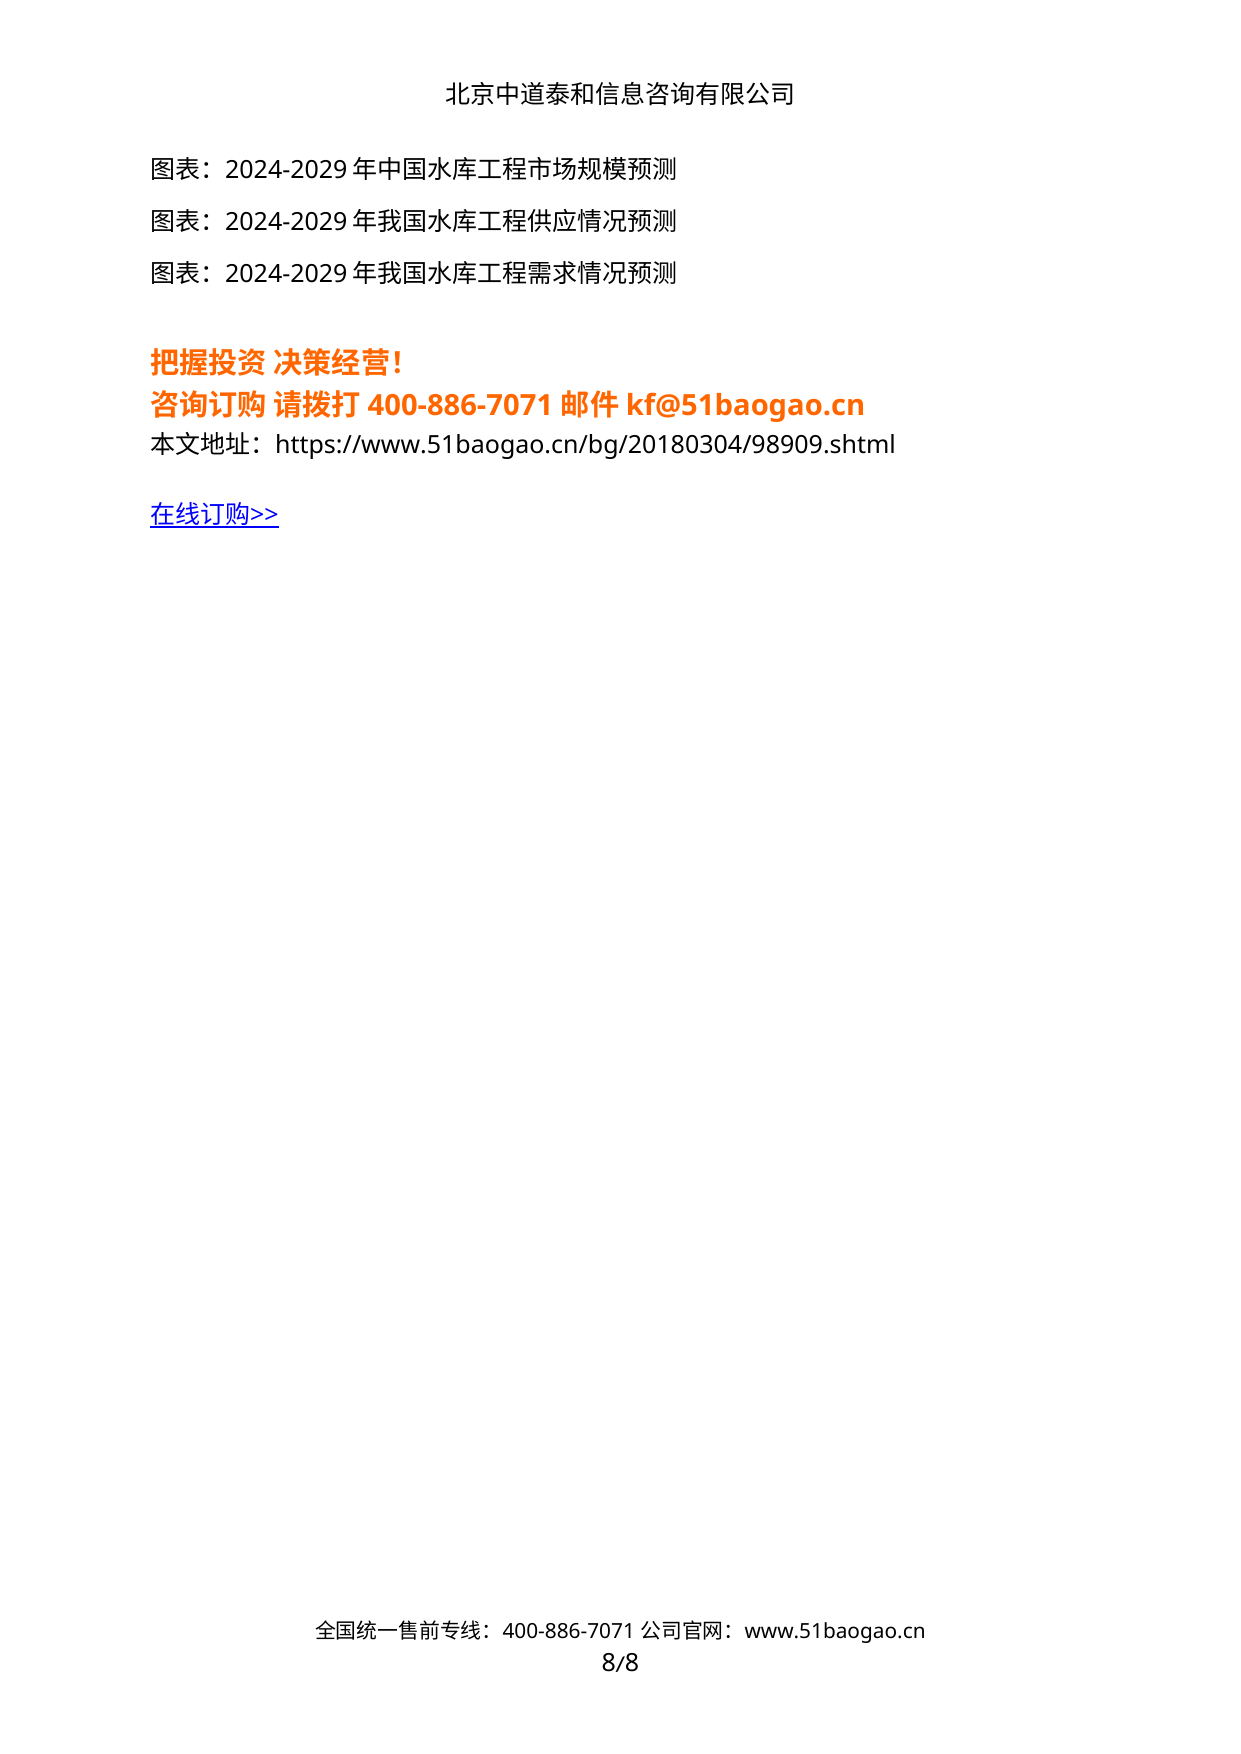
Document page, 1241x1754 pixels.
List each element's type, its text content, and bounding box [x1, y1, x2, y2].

text 在线订购>> [150, 461, 1090, 531]
text 把握投资 决策经营！咨询订购 请拨打 400-886-7071 邮件 kf@51baogao.cn本文地址：https://www.51baogao.cn/bg/20180304/98909.shtml [150, 306, 1090, 461]
text 图表：2024-2029年我国水库工程供应情况预测 [150, 202, 1090, 238]
text 图表：2024-2029年我国水库工程需求情况预测 [150, 254, 1090, 290]
text 图表：2024-2029年中国水库工程市场规模预测 [150, 150, 1090, 186]
